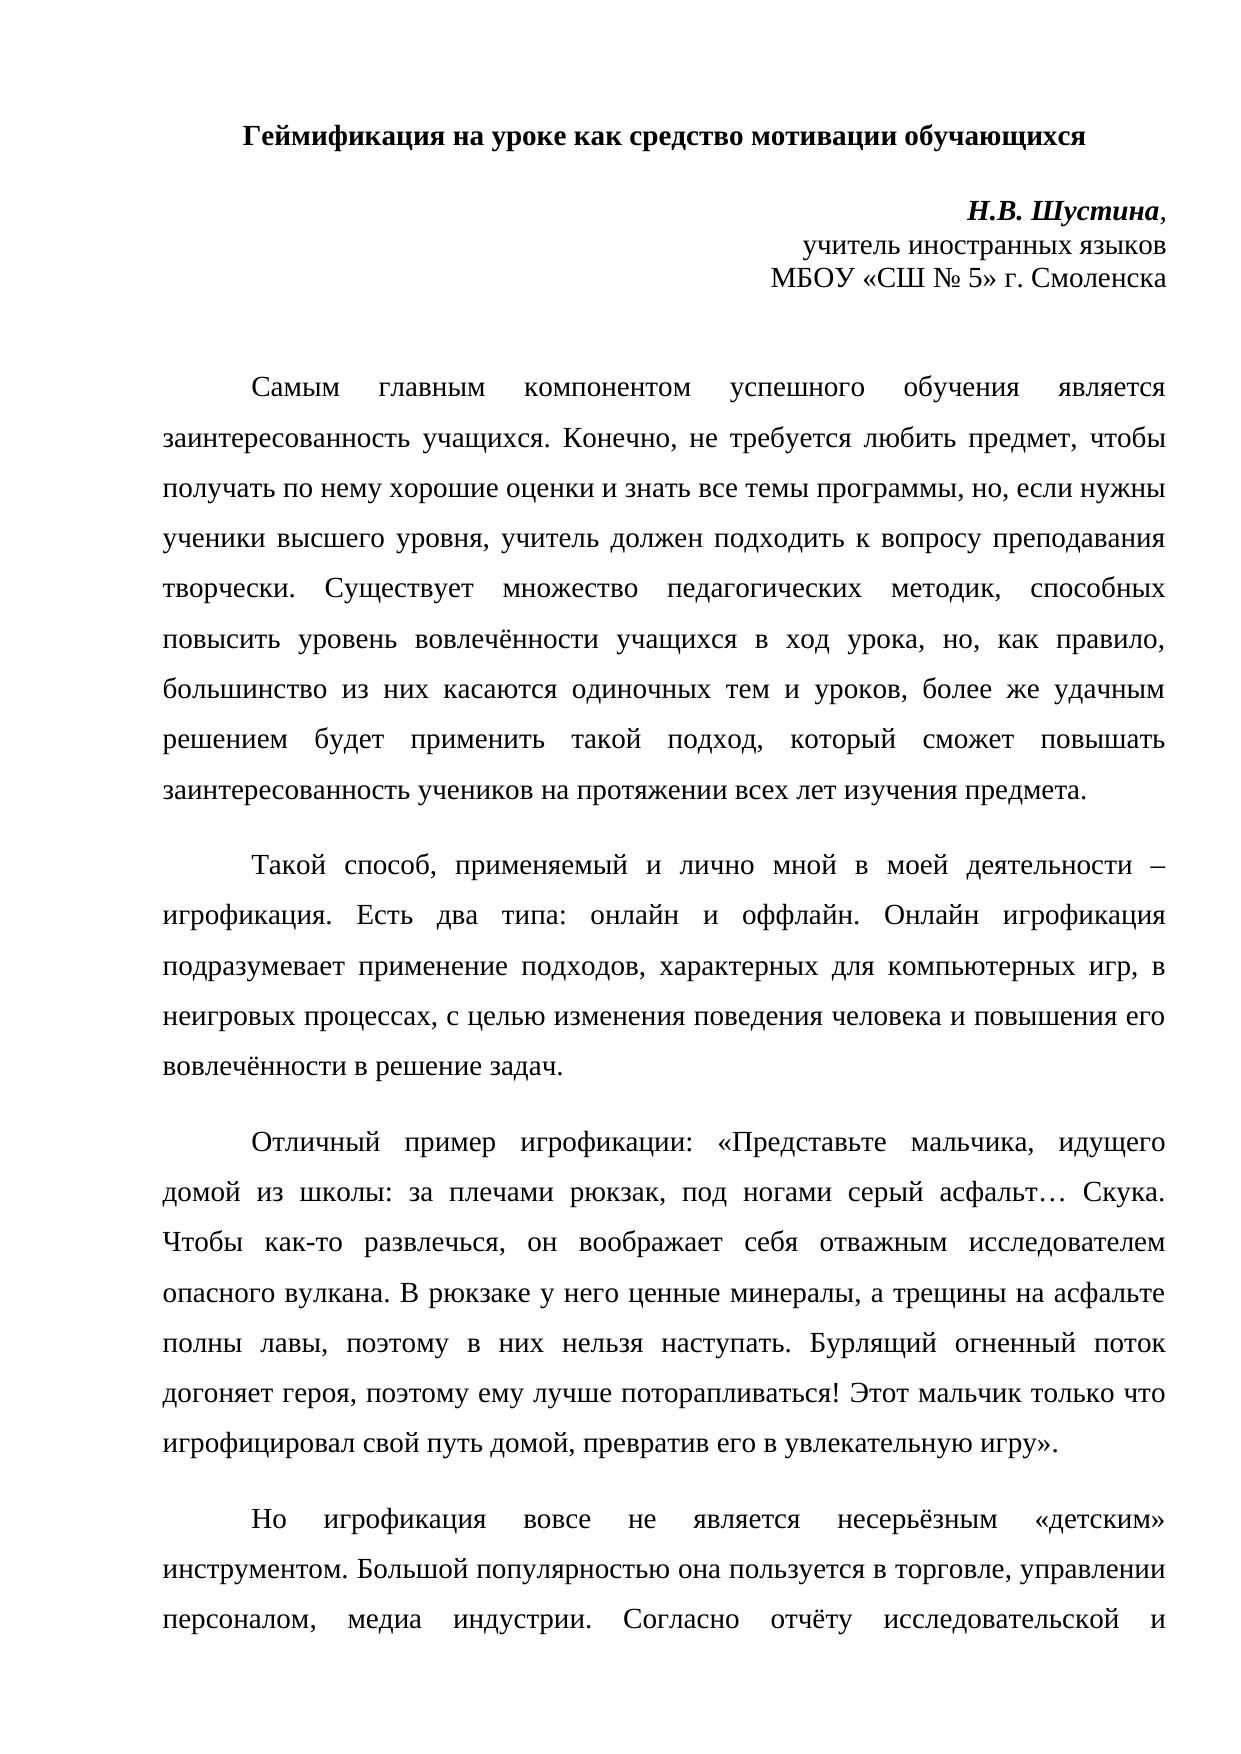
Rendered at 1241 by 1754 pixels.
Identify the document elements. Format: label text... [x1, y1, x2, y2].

text МБОУ «СШ № 5» г. Смоленска [118, 261, 1167, 294]
text Такой способ, применяемый и лично мной в моей деятельности – игрофикация. Есть два типа: онлайн и оффлайн. Онлайн игрофикация подразумевает применение подходов, характерных для компьютерных игр, в неигровых процессах, с целью изменения поведения человека и повышения его вовлечённости в решение задач. [162, 847, 1167, 1082]
text учитель иностранных языков [118, 227, 1167, 261]
text Геймификация на уроке как средство мотивации обучающихся [88, 118, 1167, 152]
text Самым главным компонентом успешного обучения является заинтересованность учащихся. Конечно, не требуется любить предмет, чтобы получать по нему хорошие оценки и знать все темы программы, но, если нужны ученики высшего уровня, учитель должен подходить к вопросу преподавания творчески. Существует множество педагогических методик, способных повысить уровень вовлечённости учащихся в ход урока, но, как правило, большинство из них касаются одиночных тем и уроков, более же удачным решением будет применить такой подход, который сможет повышать заинтересованность учеников на протяжении всех лет изучения предмета. [162, 369, 1167, 805]
text Н.В. Шустина, [118, 193, 1167, 227]
text Отличный пример игрофикации: «Представьте мальчика, идущего домой из школы: за плечами рюкзак, под ногами серый асфальт… Скука. Чтобы как-то развлечься, он воображает себя отважным исследователем опасного вулкана. В рюкзаке у него ценные минералы, а трещины на асфальте полны лавы, поэтому в них нельзя наступать. Бурлящий огненный поток догоняет героя, поэтому ему лучше поторапливаться! Этот мальчик только что игрофицировал свой путь домой, превратив его в увлекательную игру». [162, 1124, 1167, 1459]
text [162, 1501, 1167, 1635]
